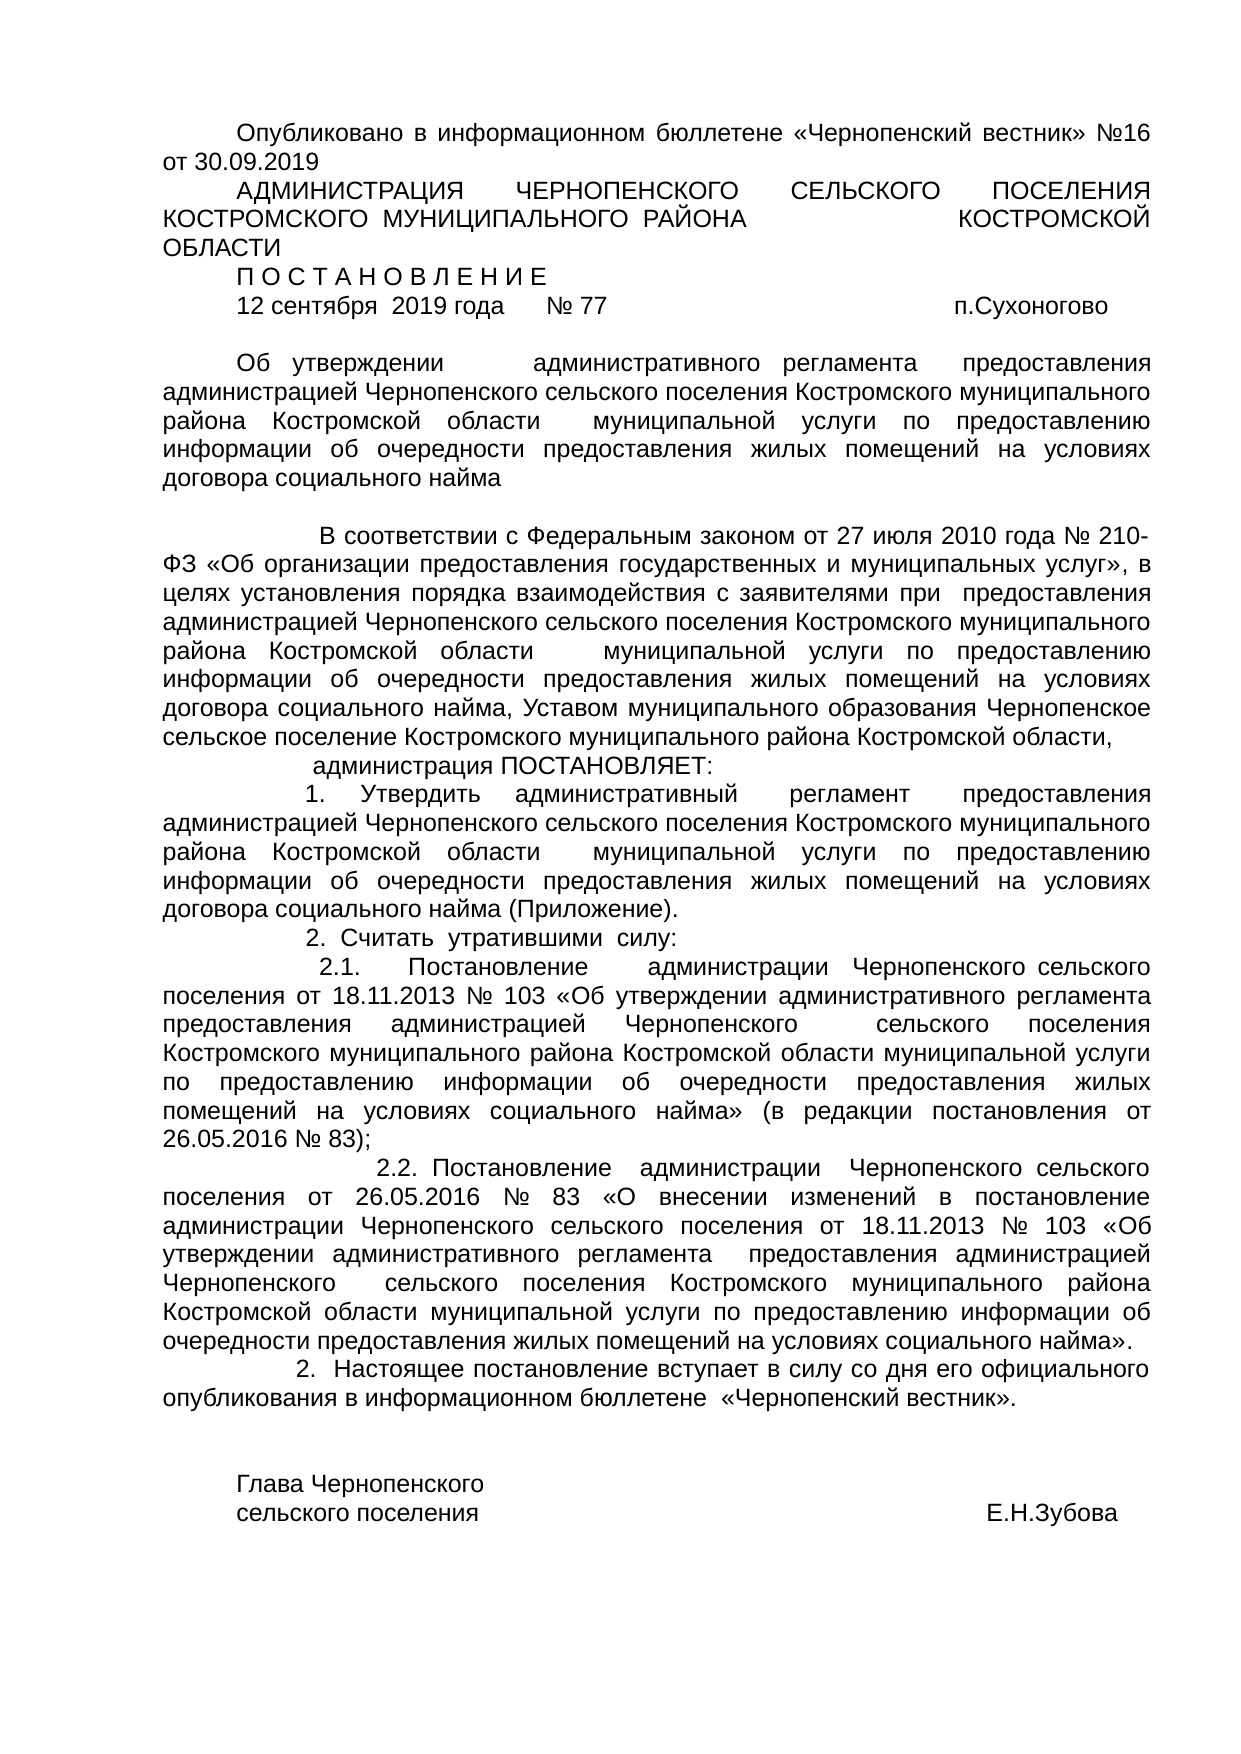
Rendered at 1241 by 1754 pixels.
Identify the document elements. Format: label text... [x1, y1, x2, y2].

text 2. Считать утратившими силу: [162, 923, 1152, 952]
text В соответствии с Федеральным законом от 27 июля 2010 года № 210-ФЗ «Об организации предоставления государственных и муниципальных услуг», в целях установления порядка взаимодействия с заявителями при предоставления администрацией Чернопенского сельского поселения Костромского муниципального района Костромской области муниципальной услуги по предоставлению информации об очередности предоставления жилых помещений на условиях договора социального найма, Уставом муниципального образования Чернопенское сельское поселение Костромского муниципального района Костромской области, [162, 521, 1152, 751]
text П О С Т А Н О В Л Е Н И Е [162, 262, 1152, 291]
text 1. Утвердить административный регламент предоставления администрацией Чернопенского сельского поселения Костромского муниципального района Костромской области муниципальной услуги по предоставлению информации об очередности предоставления жилых помещений на условиях договора социального найма (Приложение). [162, 779, 1152, 923]
text 2.1. Постановление администрации Чернопенского сельского поселения от 18.11.2013 № 103 «Об утверждении административного регламента предоставления администрацией Чернопенского сельского поселения Костромского муниципального района Костромской области муниципальной услуги по предоставлению информации об очередности предоставления жилых помещений на условиях социального найма» (в редакции постановления от 26.05.2016 № 83); [162, 952, 1152, 1153]
text сельского поселения Е.Н.Зубова [162, 1498, 1152, 1527]
text администрация ПОСТАНОВЛЯЕТ: [162, 751, 1152, 779]
text 2. Настоящее постановление вступает в силу со дня его официального опубликования в информационном бюллетене «Чернопенский вестник». [162, 1354, 1152, 1412]
text Опубликовано в информационном бюллетене «Чернопенский вестник» №16 от 30.09.2019 [162, 118, 1152, 176]
text АДМИНИСТРАЦИЯ ЧЕРНОПЕНСКОГО СЕЛЬСКОГО ПОСЕЛЕНИЯ КОСТРОМСКОГО МУНИЦИПАЛЬНОГО РАЙОНА КОСТРОМСКОЙ ОБЛАСТИ [162, 176, 1152, 262]
text Глава Чернопенского [162, 1469, 1152, 1498]
text 2.2. Постановление администрации Чернопенского сельского поселения от 26.05.2016 № 83 «О внесении изменений в постановление администрации Чернопенского сельского поселения от 18.11.2013 № 103 «Об утверждении административного регламента предоставления администрацией Чернопенского сельского поселения Костромского муниципального района Костромской области муниципальной услуги по предоставлению информации об очередности предоставления жилых помещений на условиях социального найма». [162, 1153, 1152, 1354]
text 12 сентября 2019 года № 77 п.Сухоногово [162, 291, 1152, 319]
text Об утверждении административного регламента предоставления администрацией Чернопенского сельского поселения Костромского муниципального района Костромской области муниципальной услуги по предоставлению информации об очередности предоставления жилых помещений на условиях договора социального найма [162, 348, 1152, 492]
